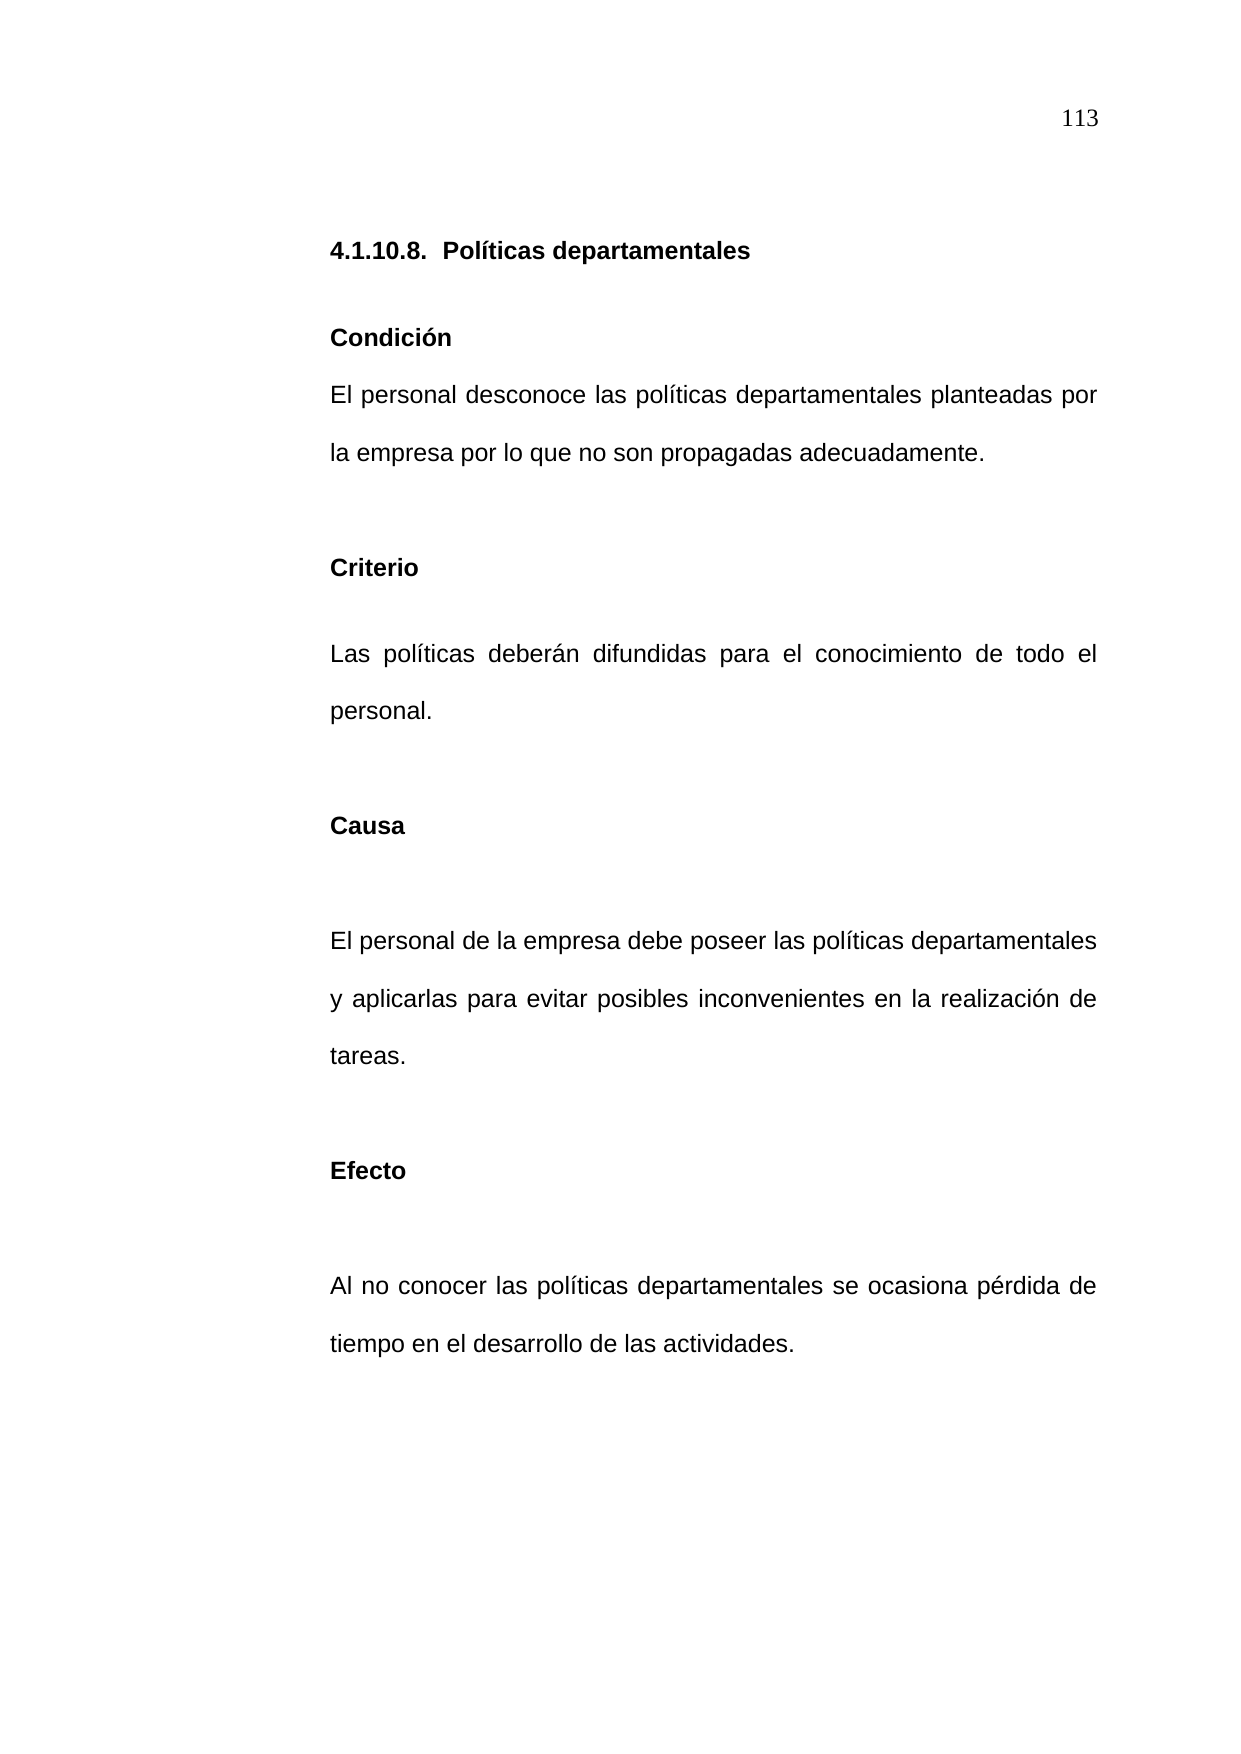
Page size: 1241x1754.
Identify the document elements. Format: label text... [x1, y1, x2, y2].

text El personal desconoce las políticas departamentales planteadas por la empresa por lo que no son propagadas adecuadamente. [330, 380, 1098, 466]
text Causa [330, 811, 1098, 840]
text Efecto [330, 1156, 1098, 1185]
text Condición [330, 322, 1098, 351]
text Criterio [330, 552, 1098, 581]
text El personal de la empresa debe poseer las políticas departamentales y aplicarlas para evitar posibles inconvenientes en la realización de tareas. [330, 926, 1098, 1070]
list Políticas departamentales [330, 236, 1098, 265]
text Al no conocer las políticas departamentales se ocasiona pérdida de tiempo en el desarrollo de las actividades. [330, 1271, 1098, 1357]
text Las políticas deberán difundidas para el conocimiento de todo el personal. [330, 639, 1098, 725]
